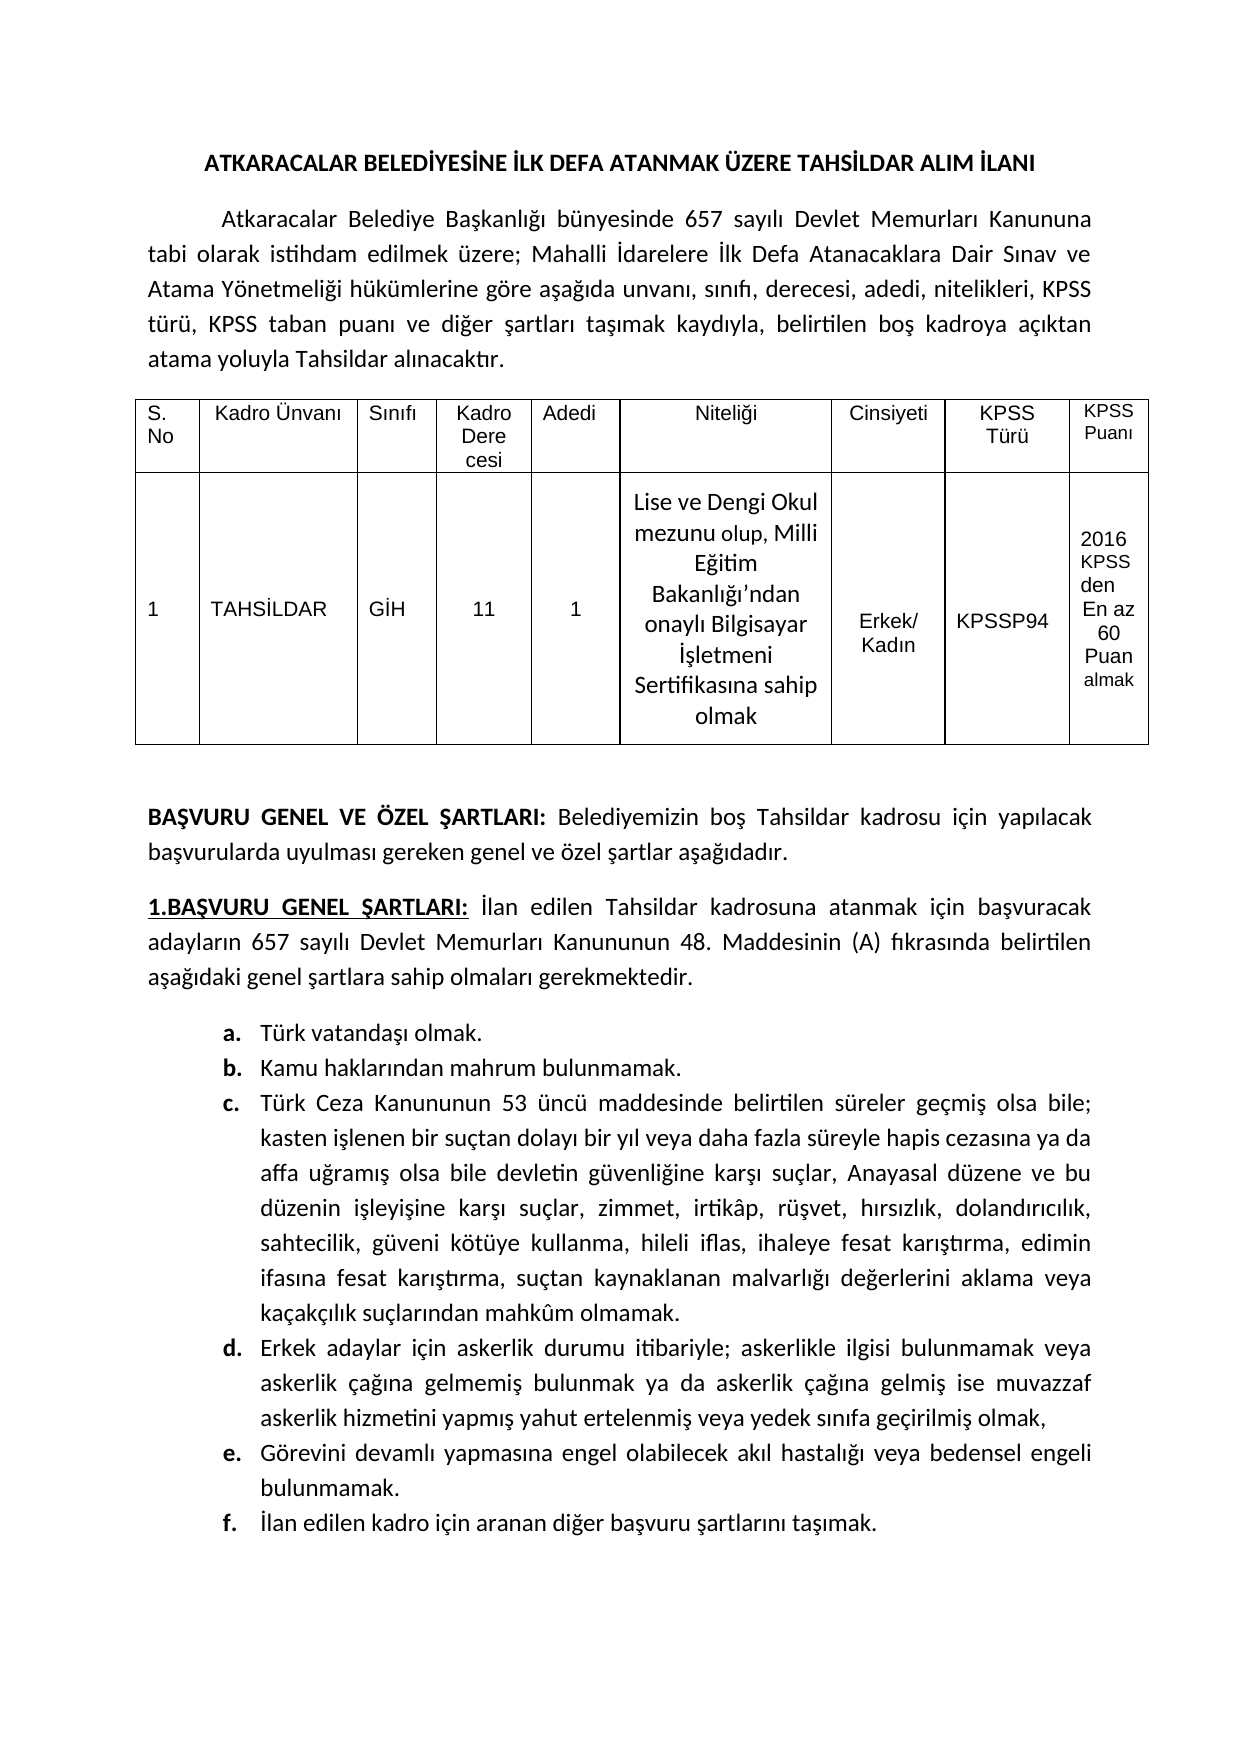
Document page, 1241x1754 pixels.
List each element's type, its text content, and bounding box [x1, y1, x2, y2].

list Kamu haklarından mahrum bulunmamak. [223, 1052, 1093, 1083]
table_header Niteliği [621, 400, 831, 472]
table_cell 11 [437, 473, 531, 744]
table_header KPSS Puanı [1070, 400, 1148, 472]
table_cell 2016 KPSS den En az 60 Puan almak [1070, 473, 1148, 744]
table_cell GİH [358, 473, 436, 744]
text BAŞVURU GENEL VE ÖZEL ŞARTLARI: Belediyemizin boş Tahsildar kadrosu için yapılacak başvurularda uyulması gereken genel ve özel şartlar aşağıdadır. [148, 801, 1093, 866]
text Atkaracalar Belediye Başkanlığı bünyesinde 657 sayılı Devlet Memurları Kanununa tabi olarak istihdam edilmek üzere; Mahalli İdarelere İlk Defa Atanacaklara Dair Sınav ve Atama Yönetmeliği hükümlerine göre aşağıda unvanı, sınıfı, derecesi, adedi, nitelikleri, KPSS türü, KPSS taban puanı ve diğer şartları taşımak kaydıyla, belirtilen boş kadroya açıktan atama yoluyla Tahsildar alınacaktır. [148, 203, 1093, 374]
table_cell 1 [136, 473, 199, 744]
text ATKARACALAR BELEDİYESİNE İLK DEFA ATANMAK ÜZERE TAHSİLDAR ALIM İLANI [148, 148, 1093, 178]
list Görevini devamlı yapmasına engel olabilecek akıl hastalığı veya bedensel engeli bulunmamak. [223, 1437, 1093, 1503]
table_header Adedi [532, 400, 619, 472]
list Türk vatandaşı olmak. [223, 1017, 1093, 1048]
list Türk Ceza Kanununun 53 üncü maddesinde belirtilen süreler geçmiş olsa bile; kasten işlenen bir suçtan dolayı bir yıl veya daha fazla süreyle hapis cezasına ya da affa uğramış olsa bile devletin güvenliğine karşı suçlar, Anayasal düzene ve bu düzenin işleyişine karşı suçlar, zimmet, irtikâp, rüşvet, hırsızlık, dolandırıcılık, sahtecilik, güveni kötüye kullanma, hileli iflas, ihaleye fesat karıştırma, edimin ifasına fesat karıştırma, suçtan kaynaklanan malvarlığı değerlerini aklama veya kaçakçılık suçlarından mahkûm olmamak. [223, 1087, 1093, 1328]
table_header Sınıfı [358, 400, 436, 472]
table_cell KPSSP94 [946, 473, 1069, 744]
table_header KPSS Türü [946, 400, 1069, 472]
list İlan edilen kadro için aranan diğer başvuru şartlarını taşımak. [223, 1507, 1093, 1538]
table_header Kadro Ünvanı [200, 400, 357, 472]
table_header Kadro Dere cesi [437, 400, 531, 472]
table_cell 1 [532, 473, 619, 744]
table_cell Lise ve Dengi Okul mezunu olup, Milli Eğitim Bakanlığı’ndan onaylı Bilgisayar İşletmeni Sertifikasına sahip olmak [621, 473, 831, 744]
text 1.BAŞVURU GENEL ŞARTLARI: İlan edilen Tahsildar kadrosuna atanmak için başvuracak adayların 657 sayılı Devlet Memurları Kanununun 48. Maddesinin (A) fıkrasında belirtilen aşağıdaki genel şartlara sahip olmaları gerekmektedir. [148, 891, 1093, 992]
table_header Cinsiyeti [832, 400, 944, 472]
table_header S. No [136, 400, 199, 472]
table_cell Erkek/ Kadın [832, 473, 944, 744]
table_cell TAHSİLDAR [200, 473, 357, 744]
list Erkek adaylar için askerlik durumu itibariyle; askerlikle ilgisi bulunmamak veya askerlik çağına gelmemiş bulunmak ya da askerlik çağına gelmiş ise muvazzaf askerlik hizmetini yapmış yahut ertelenmiş veya yedek sınıfa geçirilmiş olmak, [223, 1332, 1093, 1433]
